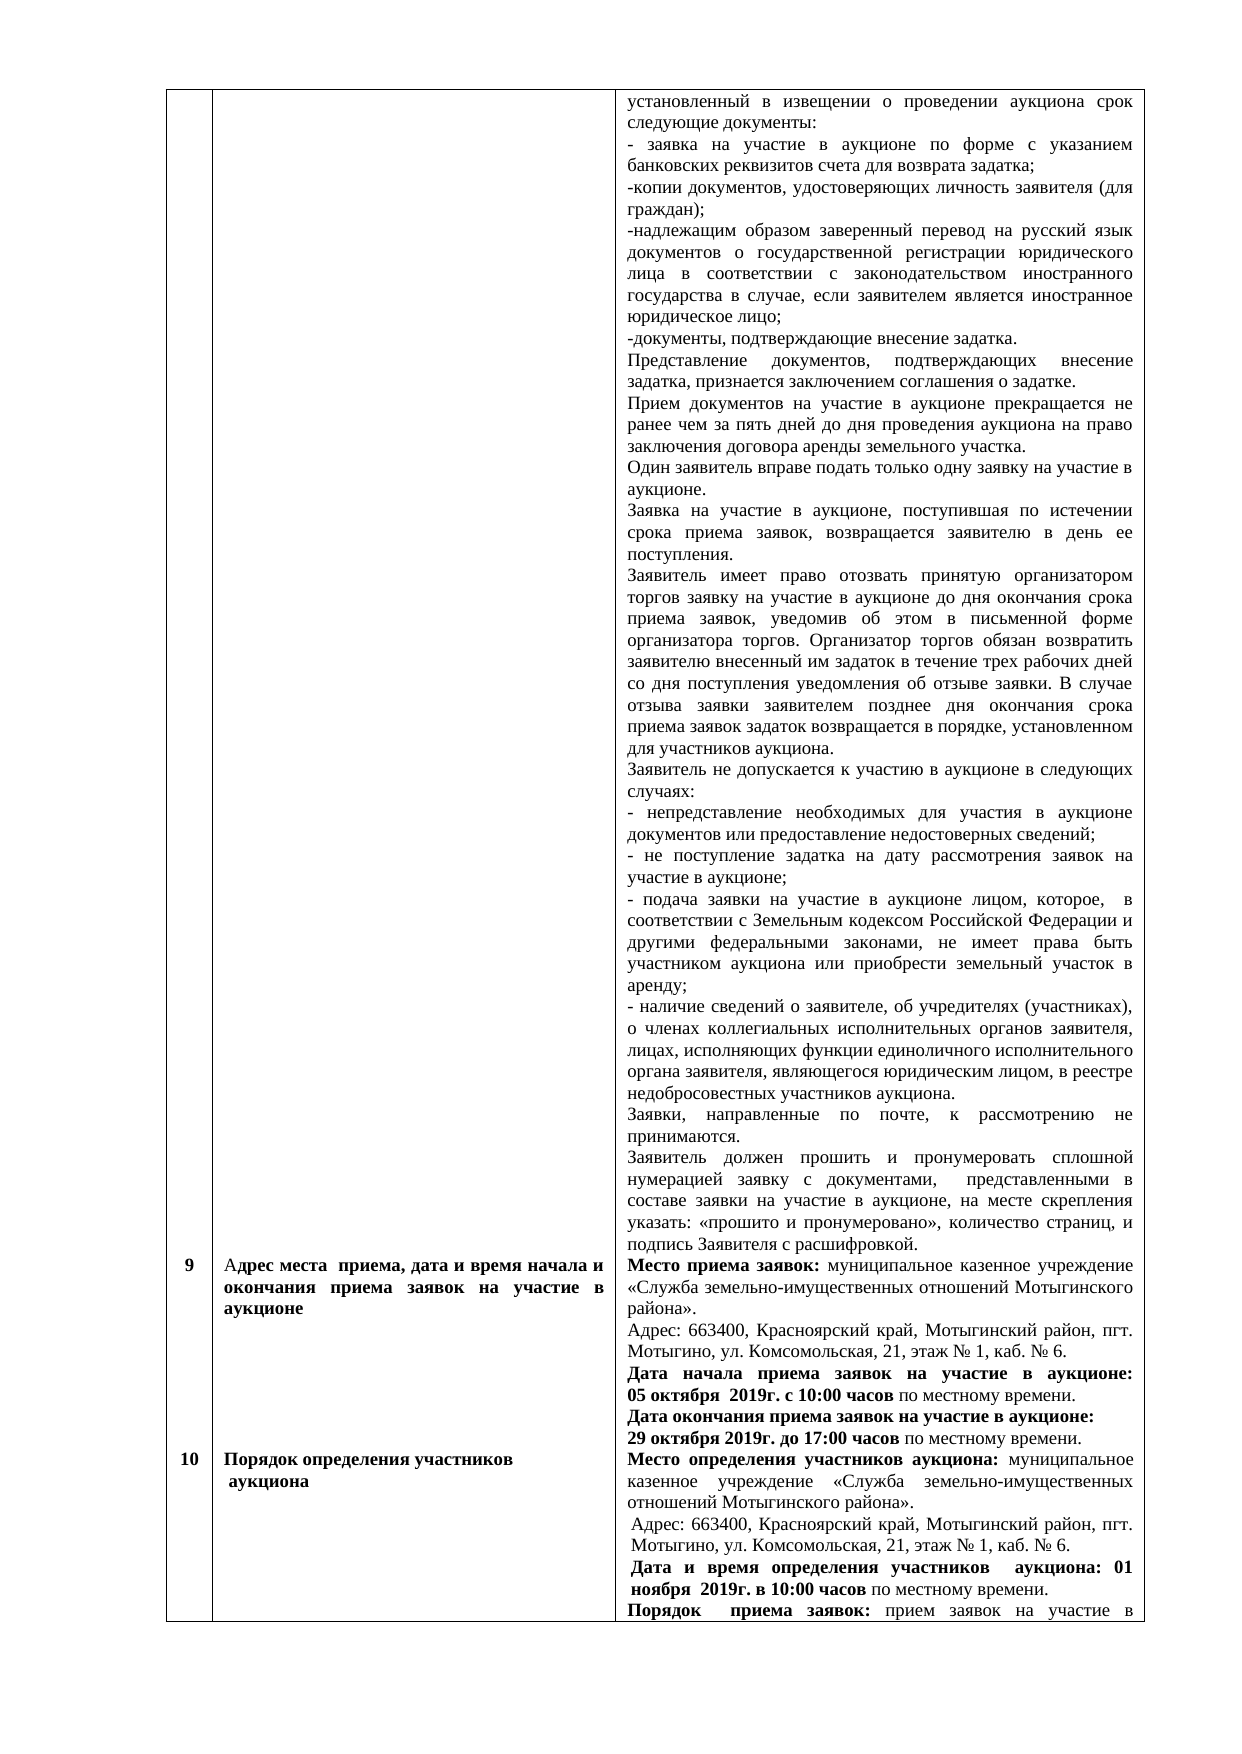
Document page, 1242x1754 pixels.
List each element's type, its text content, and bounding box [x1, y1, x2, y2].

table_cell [213, 90, 615, 1621]
table_cell 8 9 10 [167, 90, 212, 1621]
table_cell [616, 90, 1144, 1621]
